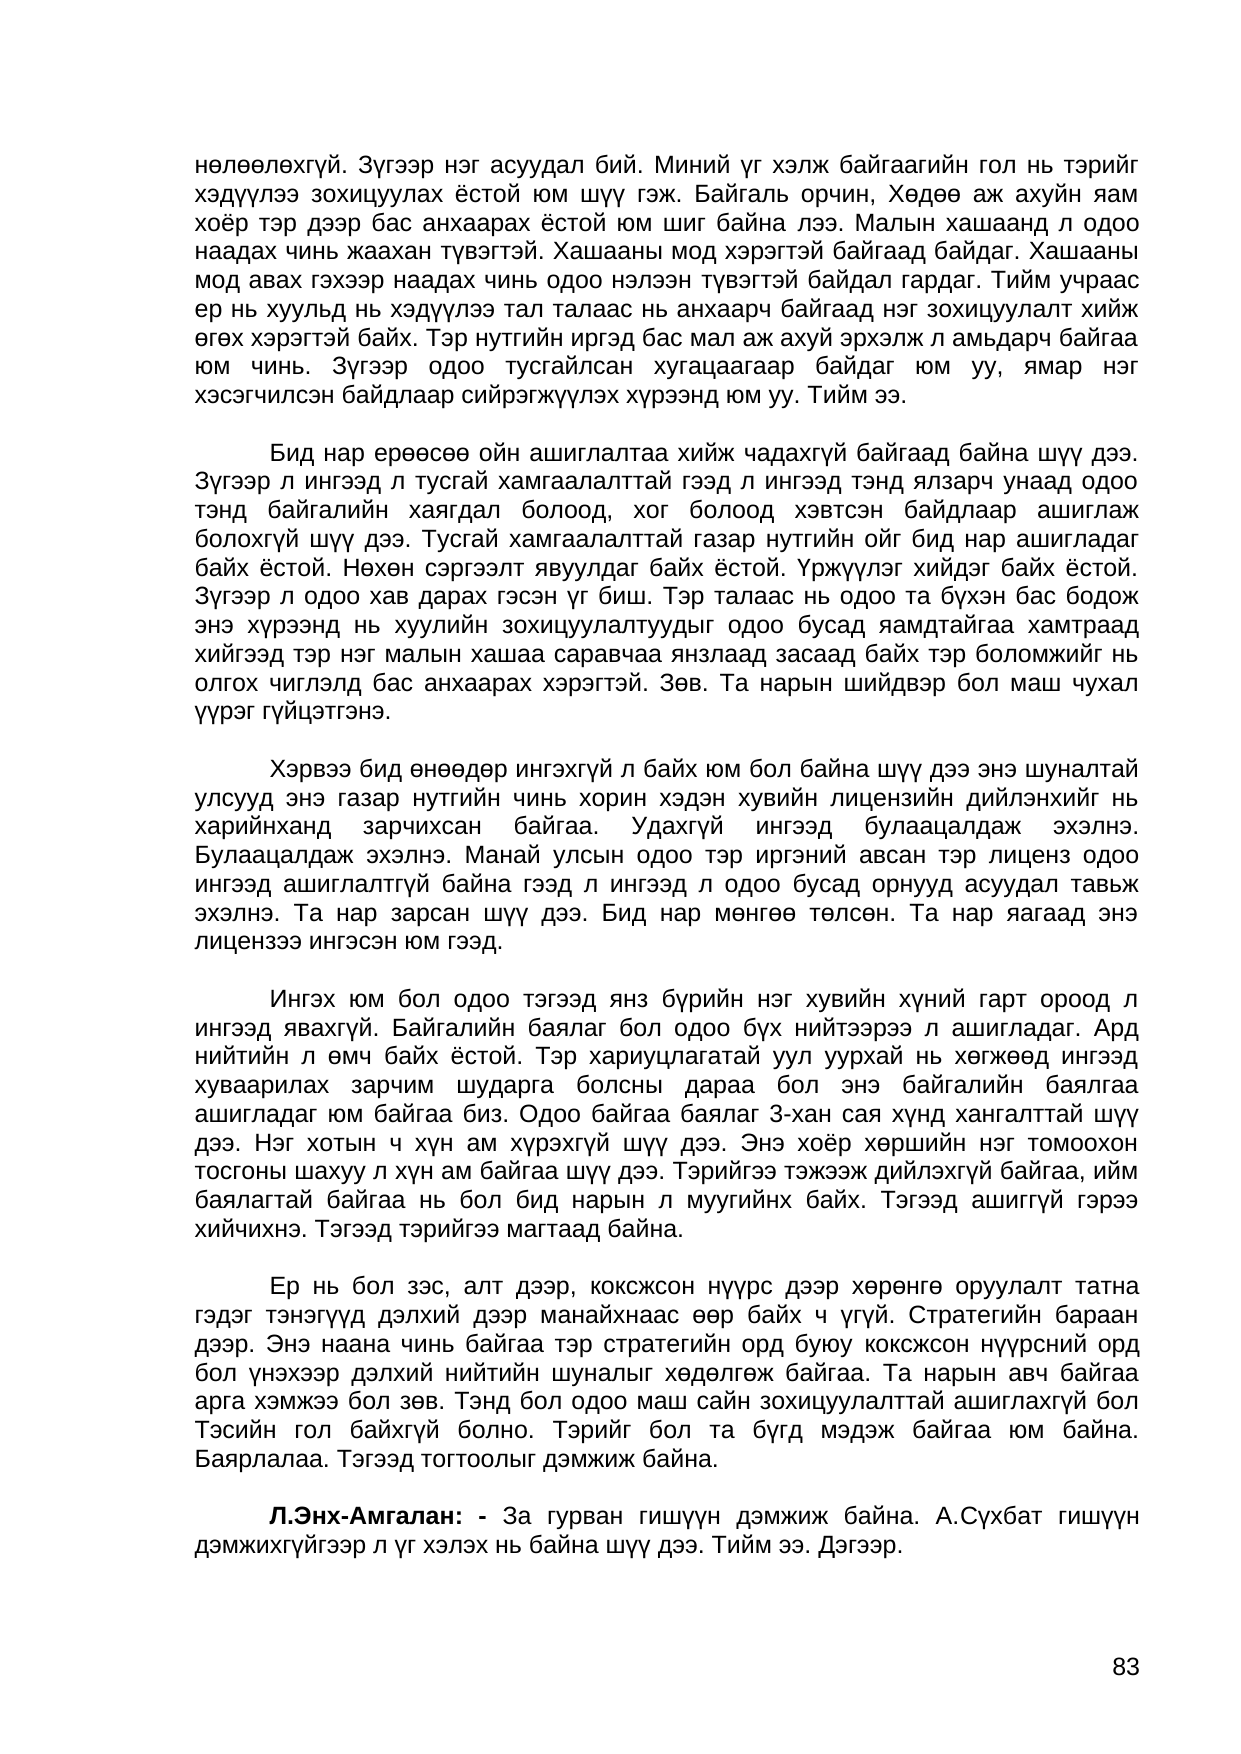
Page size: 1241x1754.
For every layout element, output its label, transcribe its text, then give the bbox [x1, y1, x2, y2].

text Ер нь бол зэс, алт дээр, коксжсон нүүрс дээр хөрөнгө оруулалт татна гэдэг тэнэгүүд дэлхий дээр манайхнаас өөр байх ч үгүй. Стратегийн бараан дээр. Энэ наана чинь байгаа тэр стратегийн орд буюу коксжсон нүүрсний орд бол үнэхээр дэлхий нийтийн шуналыг хөдөлгөж байгаа. Та нарын авч байгаа арга хэмжээ бол зөв. Тэнд бол одоо маш сайн зохицуулалттай ашиглахгүй бол Тэсийн гол байхгүй болно. Тэрийг бол та бүгд мэдэж байгаа юм байна. Баярлалаа. Тэгээд тогтоолыг дэмжиж байна. [194, 1271, 1140, 1472]
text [194, 150, 1140, 409]
text Хэрвээ бид өнөөдөр ингэхгүй л байх юм бол байна шүү дээ энэ шуналтай улсууд энэ газар нутгийн чинь хорин хэдэн хувийн лицензийн дийлэнхийг нь харийнханд зарчихсан байгаа. Удахгүй ингээд булаацалдаж эхэлнэ. Булаацалдаж эхэлнэ. Манай улсын одоо тэр иргэний авсан тэр лиценз одоо ингээд ашиглалтгүй байна гээд л ингээд л одоо бусад орнууд асуудал тавьж эхэлнэ. Та нар зарсан шүү дээ. Бид нар мөнгөө төлсөн. Та нар яагаад энэ лицензээ ингэсэн юм гээд. [194, 754, 1140, 955]
text Ингэх юм бол одоо тэгээд янз бүрийн нэг хувийн хүний гарт ороод л ингээд явахгүй. Байгалийн баялаг бол одоо бүх нийтээрээ л ашигладаг. Ард нийтийн л өмч байх ёстой. Тэр хариуцлагатай уул уурхай нь хөгжөөд ингээд хуваарилах зарчим шударга болсны дараа бол энэ байгалийн баялгаа ашигладаг юм байгаа биз. Одоо байгаа баялаг 3-хан сая хүнд хангалттай шүү дээ. Нэг хотын ч хүн ам хүрэхгүй шүү дээ. Энэ хоёр хөршийн нэг томоохон тосгоны шахуу л хүн ам байгаа шүү дээ. Тэрийгээ тэжээж дийлэхгүй байгаа, ийм баялагтай байгаа нь бол бид нарын л муугийнх байх. Тэгээд ашиггүй гэрээ хийчихнэ. Тэгээд тэрийгээ магтаад байна. [194, 984, 1140, 1242]
text Бид нар ерөөсөө ойн ашиглалтаа хийж чадахгүй байгаад байна шүү дээ. Зүгээр л ингээд л тусгай хамгаалалттай гээд л ингээд тэнд ялзарч унаад одоо тэнд байгалийн хаягдал болоод, хог болоод хэвтсэн байдлаар ашиглаж болохгүй шүү дээ. Тусгай хамгаалалттай газар нутгийн ойг бид нар ашигладаг байх ёстой. Нөхөн сэргээлт явуулдаг байх ёстой. Үржүүлэг хийдэг байх ёстой. Зүгээр л одоо хав дарах гэсэн үг биш. Тэр талаас нь одоо та бүхэн бас бодож энэ хүрээнд нь хуулийн зохицуулалтуудыг одоо бусад яамдтайгаа хамтраад хийгээд тэр нэг малын хашаа саравчаа янзлаад засаад байх тэр боломжийг нь олгох чиглэлд бас анхаарах хэрэгтэй. Зөв. Та нарын шийдвэр бол маш чухал үүрэг гүйцэтгэнэ. [194, 437, 1140, 725]
text Л.Энх-Амгалан: - За гурван гишүүн дэмжиж байна. А.Сүхбат гишүүн дэмжихгүйгээр л үг хэлэх нь байна шүү дээ. Тийм ээ. Дэгээр. [194, 1501, 1140, 1559]
